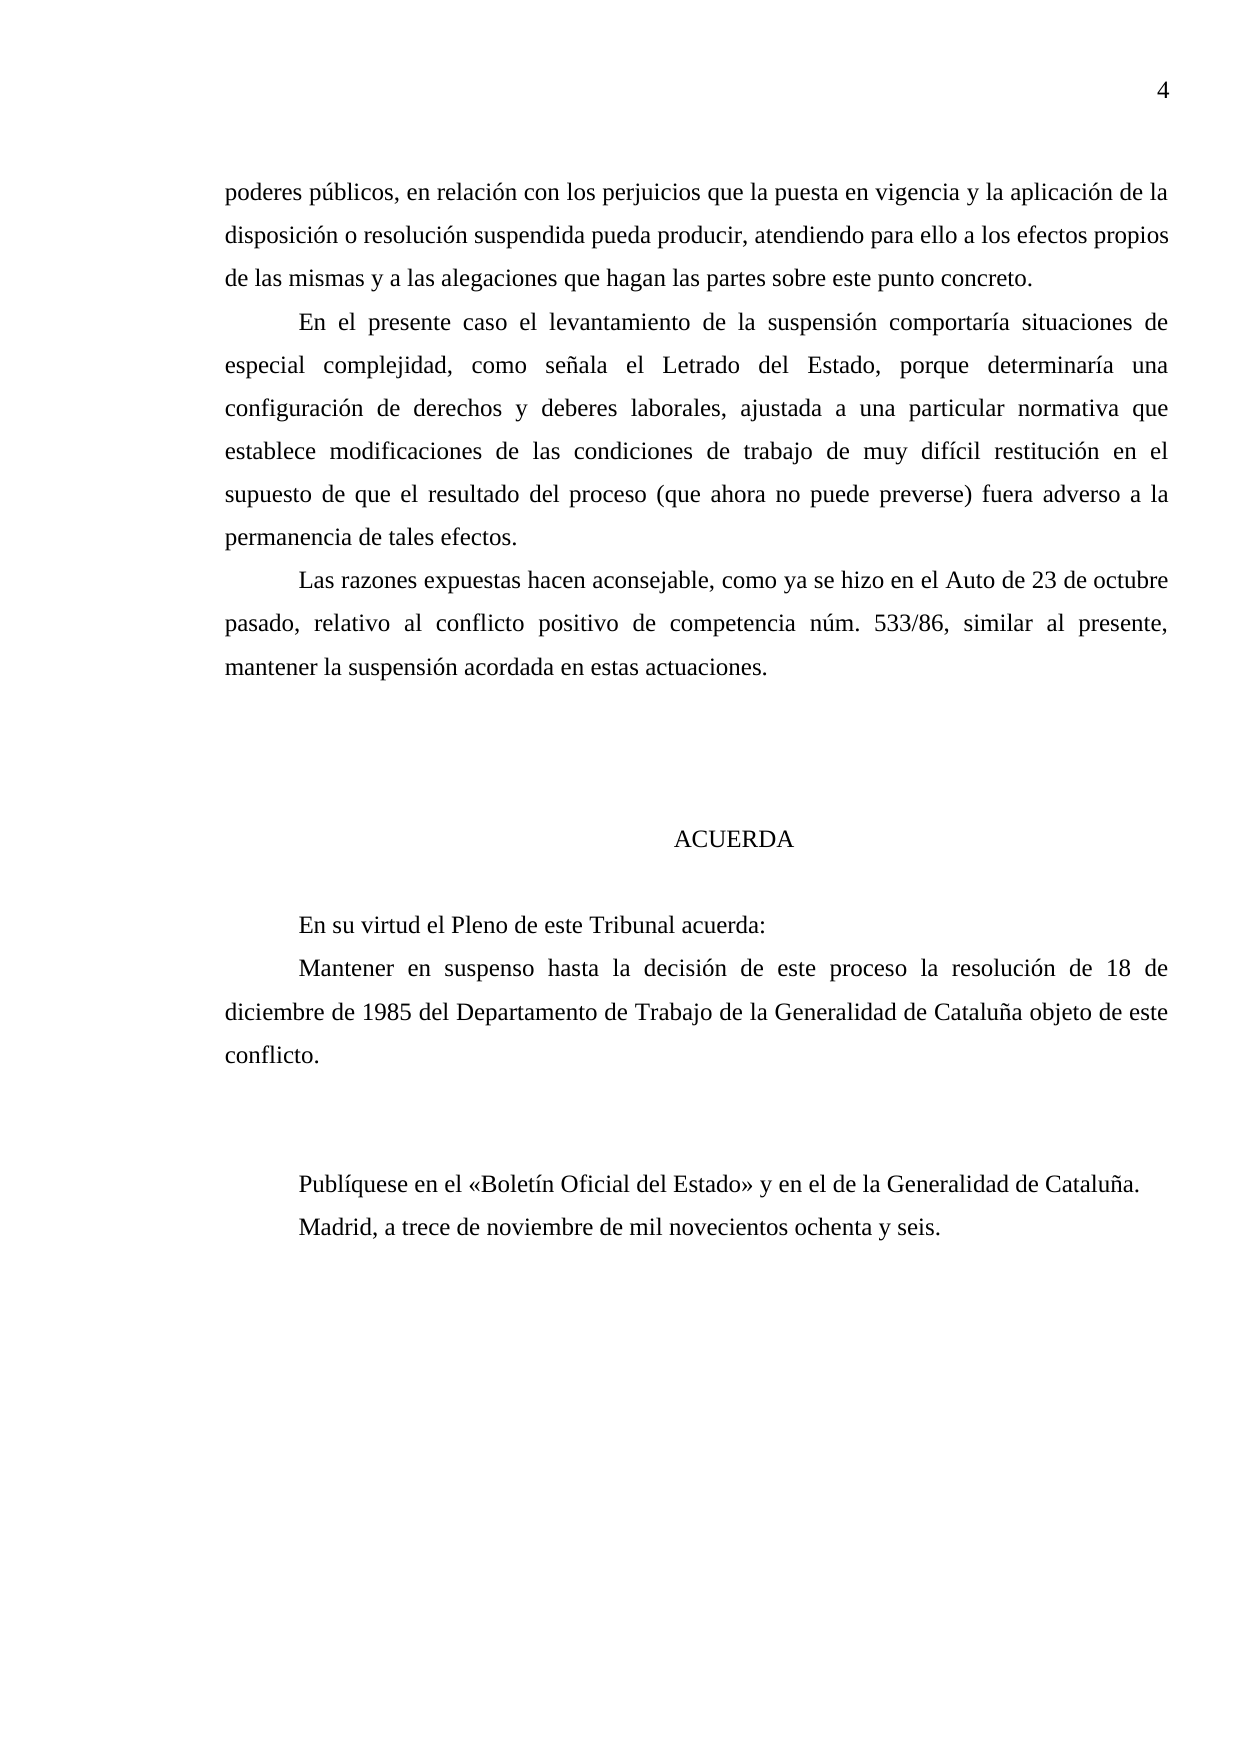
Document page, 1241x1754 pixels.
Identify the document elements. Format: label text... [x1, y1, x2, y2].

text En su virtud el Pleno de este Tribunal acuerda: [224, 910, 1169, 939]
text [224, 177, 1169, 292]
text Las razones expuestas hacen aconsejable, como ya se hizo en el Auto de 23 de octubre pasado, relativo al conflicto positivo de competencia núm. 533/86, similar al presente, mantener la suspensión acordada en estas actuaciones. [224, 565, 1169, 680]
text Publíquese en el «Boletín Oficial del Estado» y en el de la Generalidad de Cataluña. [224, 1169, 1169, 1198]
text ACUERDA [224, 824, 1169, 853]
text En el presente caso el levantamiento de la suspensión comportaría situaciones de especial complejidad, como señala el Letrado del Estado, porque determinaría una configuración de derechos y deberes laborales, ajustada a una particular normativa que establece modificaciones de las condiciones de trabajo de muy difícil restitución en el supuesto de que el resultado del proceso (que ahora no puede preverse) fuera adverso a la permanencia de tales efectos. [224, 307, 1169, 551]
text Madrid, a trece de noviembre de mil novecientos ochenta y seis. [224, 1212, 1169, 1241]
text Mantener en suspenso hasta la decisión de este proceso la resolución de 18 de diciembre de 1985 del Departamento de Trabajo de la Generalidad de Cataluña objeto de este conflicto. [224, 953, 1169, 1068]
